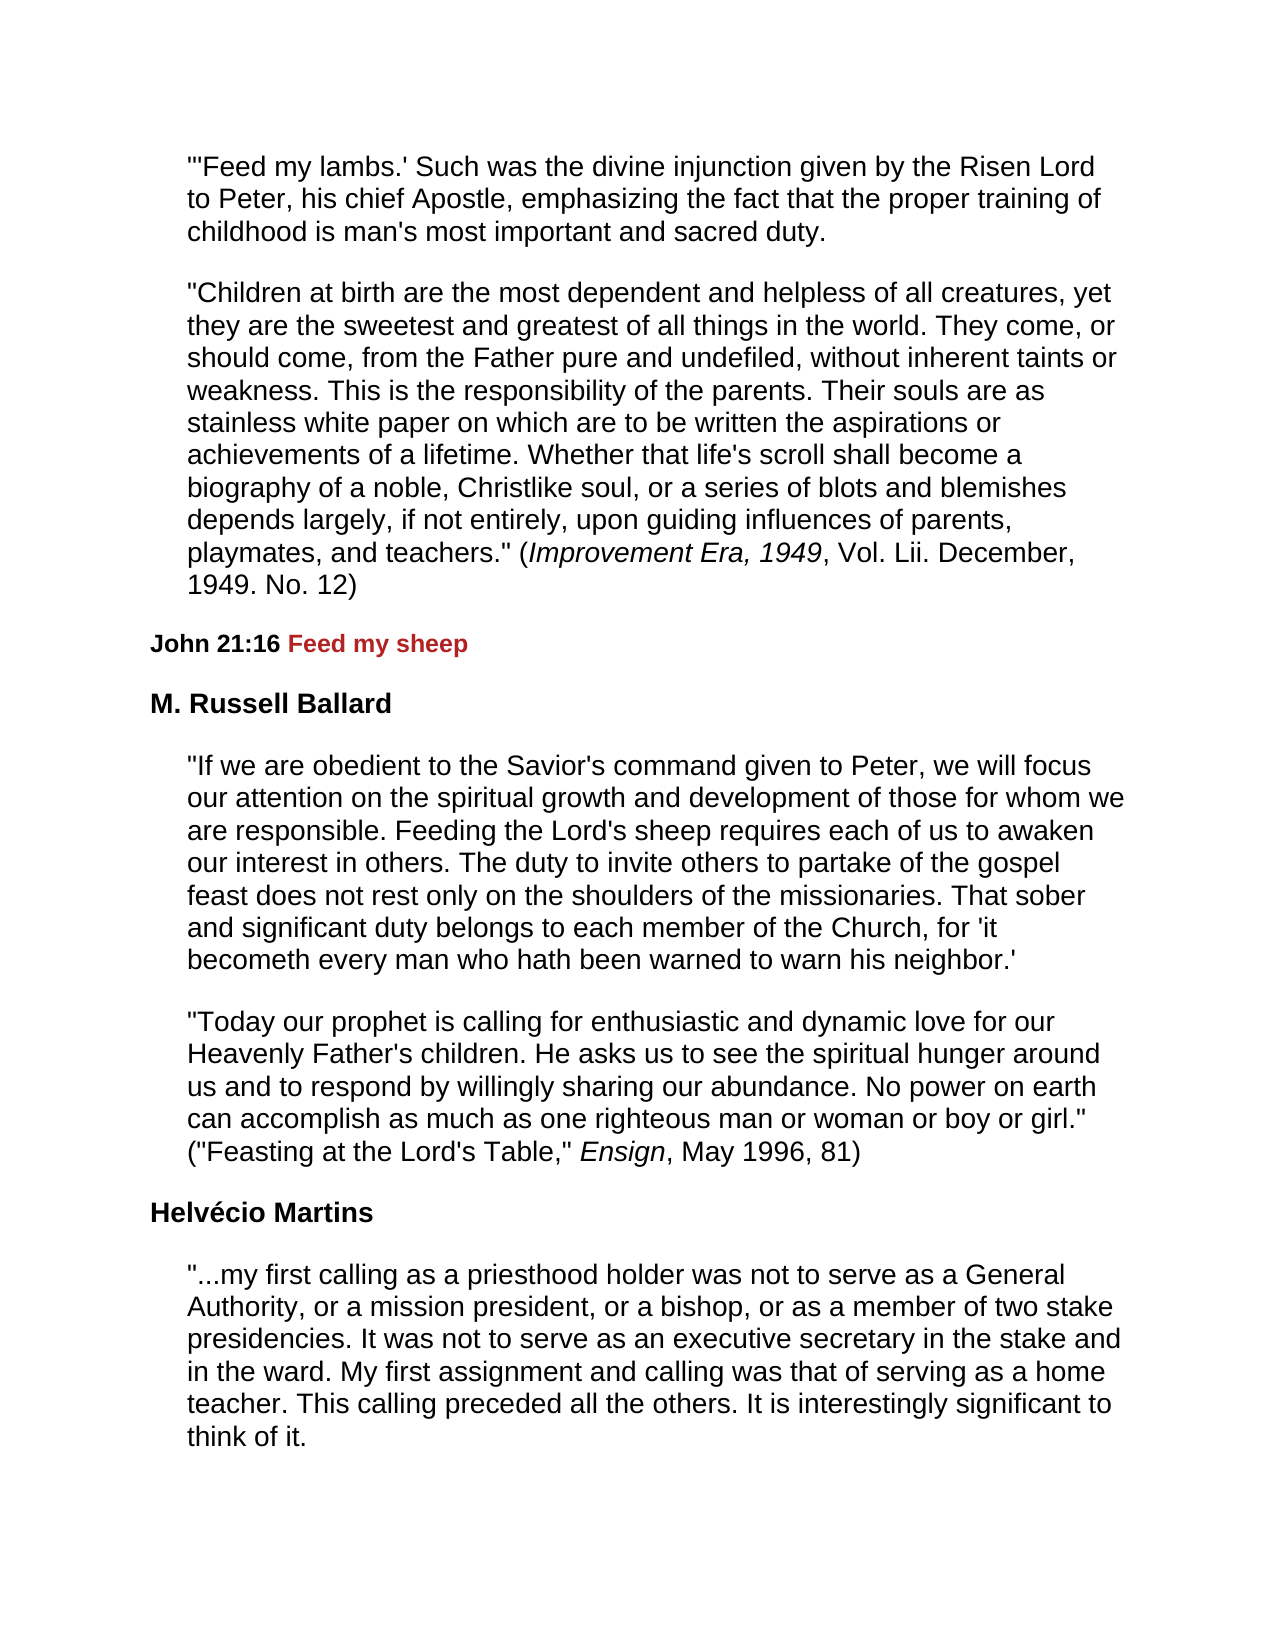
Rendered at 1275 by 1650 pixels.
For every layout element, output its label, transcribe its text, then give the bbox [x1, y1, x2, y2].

text John 21:16 Feed my sheep [150, 629, 1125, 658]
text Helvécio Martins [150, 1196, 1125, 1228]
text "Children at birth are the most dependent and helpless of all creatures, yet they are the sweetest and greatest of all things in the world. They come, or should come, from the Father pure and undefiled, without inherent taints or weakness. This is the responsibility of the parents. Their souls are as stainless white paper on which are to be written the aspirations or achievements of a lifetime. Whether that life's scroll shall become a biography of a noble, Christlike soul, or a series of blots and blemishes depends largely, if not entirely, upon guiding influences of parents, playmates, and teachers." (Improvement Era, 1949, Vol. Lii. December, 1949. No. 12) [187, 276, 1125, 600]
text "Today our prophet is calling for enthusiastic and dynamic love for our Heavenly Father's children. He asks us to see the spiritual hunger around us and to respond by willingly sharing our abundance. No power on earth can accomplish as much as one righteous man or woman or boy or girl." ("Feasting at the Lord's Table," Ensign, May 1996, 81) [187, 1005, 1125, 1167]
text "If we are obedient to the Savior's command given to Peter, we will focus our attention on the spiritual growth and development of those for whom we are responsible. Feeding the Lord's sheep requires each of us to awaken our interest in others. The duty to invite others to partake of the gospel feast does not rest only on the shoulders of the missionaries. That sober and significant duty belongs to each member of the Church, for 'it becometh every man who hath been warned to warn his neighbor.' [187, 749, 1125, 976]
text "'Feed my lambs.' Such was the divine injunction given by the Risen Lord to Peter, his chief Apostle, emphasizing the fact that the proper training of childhood is man's most important and sacred duty. [187, 150, 1125, 247]
text "...my first calling as a priesthood holder was not to serve as a General Authority, or a mission president, or a bishop, or as a member of two stake presidencies. It was not to serve as an executive secretary in the stake and in the ward. My first assignment and calling was that of serving as a home teacher. This calling preceded all the others. It is interestingly significant to think of it. [187, 1258, 1125, 1452]
text M. Russell Ballard [150, 687, 1125, 720]
